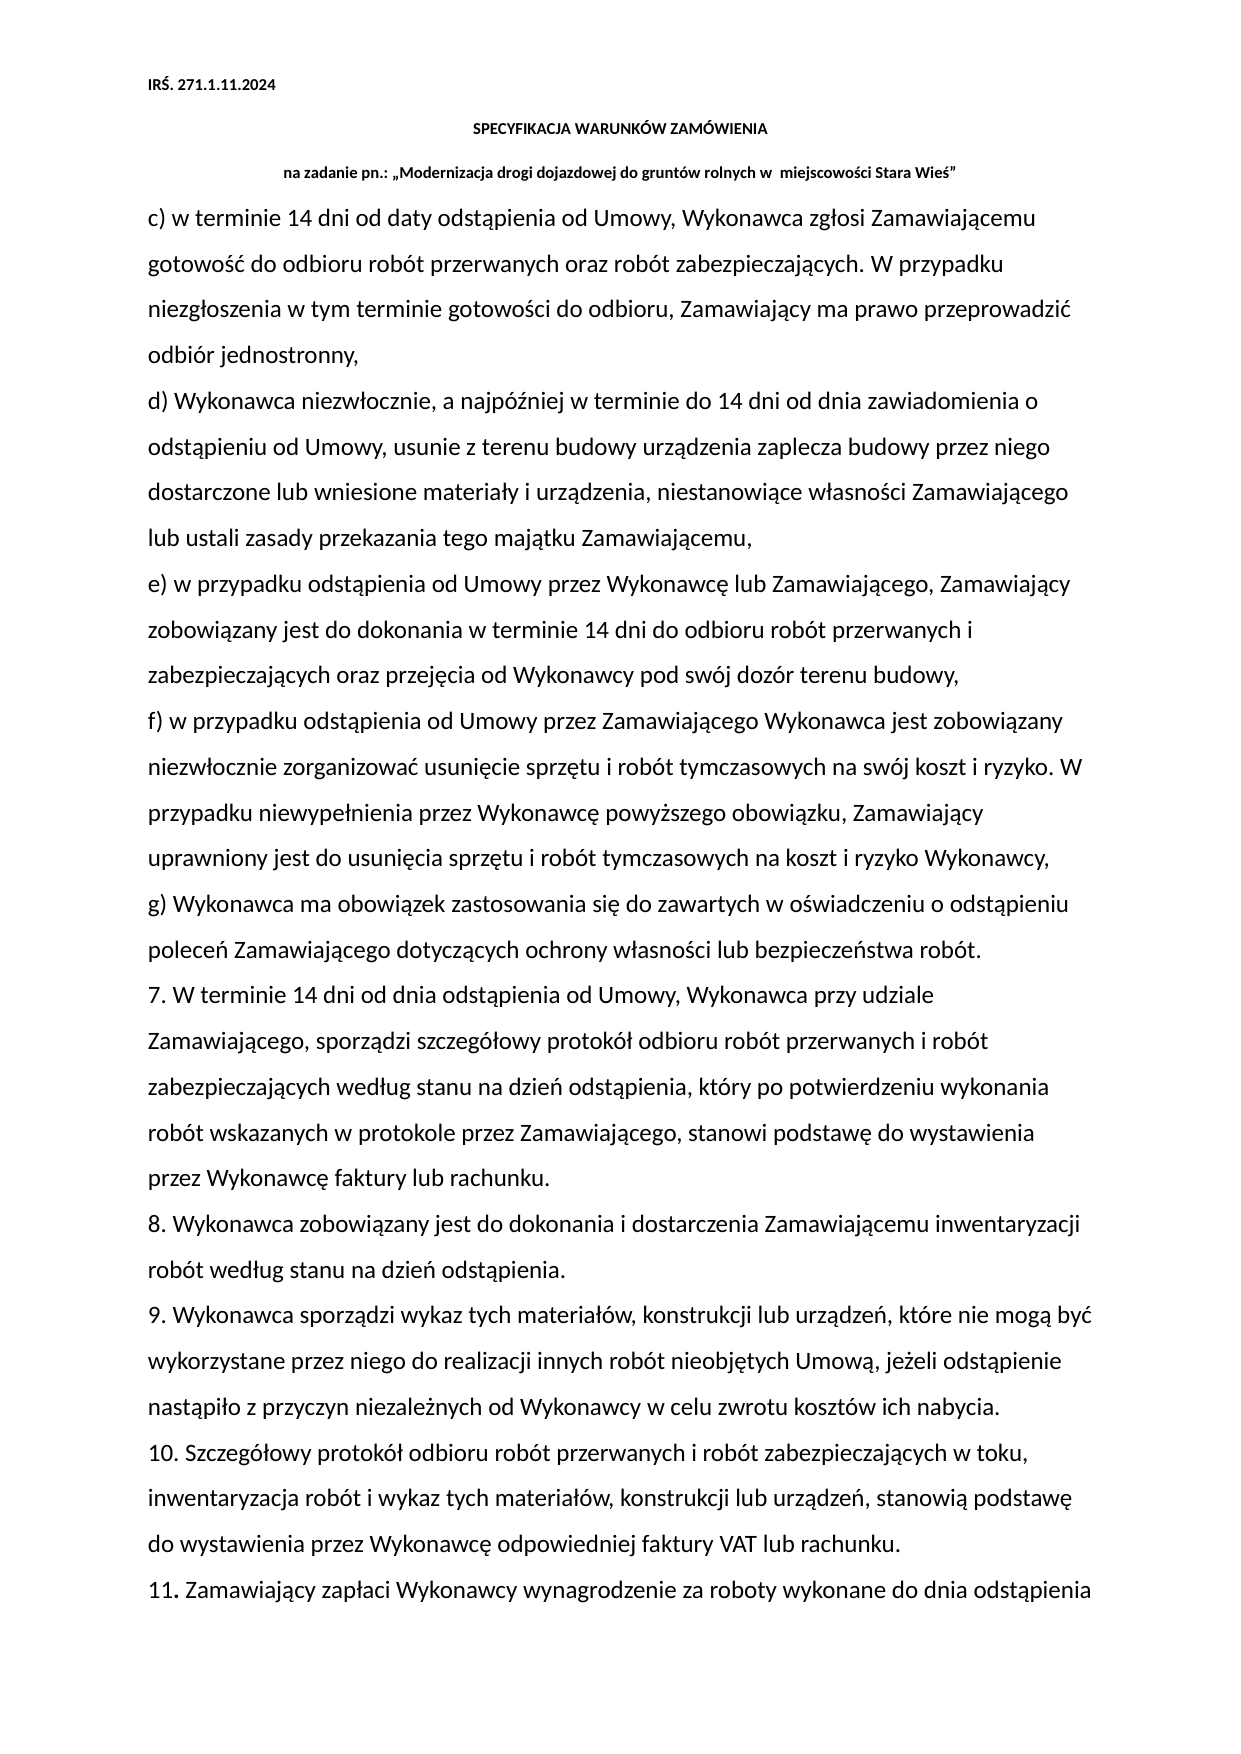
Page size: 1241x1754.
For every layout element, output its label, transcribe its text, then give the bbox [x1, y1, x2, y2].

text e) w przypadku odstąpienia od Umowy przez Wykonawcę lub Zamawiającego, Zamawiający zobowiązany jest do dokonania w terminie 14 dni do odbioru robót przerwanych i zabezpieczających oraz przejęcia od Wykonawcy pod swój dozór terenu budowy, [148, 568, 1093, 690]
text d) Wykonawca niezwłocznie, a najpóźniej w terminie do 14 dni od dnia zawiadomienia o odstąpieniu od Umowy, usunie z terenu budowy urządzenia zaplecza budowy przez niego dostarczone lub wniesione materiały i urządzenia, niestanowiące własności Zamawiającego lub ustali zasady przekazania tego majątku Zamawiającemu, [148, 385, 1093, 553]
text 7. W terminie 14 dni od dnia odstąpienia od Umowy, Wykonawca przy udziale Zamawiającego, sporządzi szczegółowy protokół odbioru robót przerwanych i robót zabezpieczających według stanu na dzień odstąpienia, który po potwierdzeniu wykonania robót wskazanych w protokole przez Zamawiającego, stanowi podstawę do wystawienia przez Wykonawcę faktury lub rachunku. [148, 979, 1093, 1193]
text 9. Wykonawca sporządzi wykaz tych materiałów, konstrukcji lub urządzeń, które nie mogą być wykorzystane przez niego do realizacji innych robót nieobjętych Umową, jeżeli odstąpienie nastąpiło z przyczyn niezależnych od Wykonawcy w celu zwrotu kosztów ich nabycia. [148, 1300, 1093, 1422]
text 8. Wykonawca zobowiązany jest do dokonania i dostarczenia Zamawiającemu inwentaryzacji robót według stanu na dzień odstąpienia. [148, 1208, 1093, 1284]
text f) w przypadku odstąpienia od Umowy przez Zamawiającego Wykonawca jest zobowiązany niezwłocznie zorganizować usunięcie sprzętu i robót tymczasowych na swój koszt i ryzyko. W przypadku niewypełnienia przez Wykonawcę powyższego obowiązku, Zamawiający uprawniony jest do usunięcia sprzętu i robót tymczasowych na koszt i ryzyko Wykonawcy, [148, 705, 1093, 873]
text g) Wykonawca ma obowiązek zastosowania się do zawartych w oświadczeniu o odstąpieniu poleceń Zamawiającego dotyczących ochrony własności lub bezpieczeństwa robót. [148, 888, 1093, 964]
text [148, 1574, 1093, 1604]
text c) w terminie 14 dni od daty odstąpienia od Umowy, Wykonawca zgłosi Zamawiającemu gotowość do odbioru robót przerwanych oraz robót zabezpieczających. W przypadku niezgłoszenia w tym terminie gotowości do odbioru, Zamawiający ma prawo przeprowadzić odbiór jednostronny, [148, 202, 1093, 370]
text 10. Szczegółowy protokół odbioru robót przerwanych i robót zabezpieczających w toku, inwentaryzacja robót i wykaz tych materiałów, konstrukcji lub urządzeń, stanowią podstawę do wystawienia przez Wykonawcę odpowiedniej faktury VAT lub rachunku. [148, 1437, 1093, 1559]
